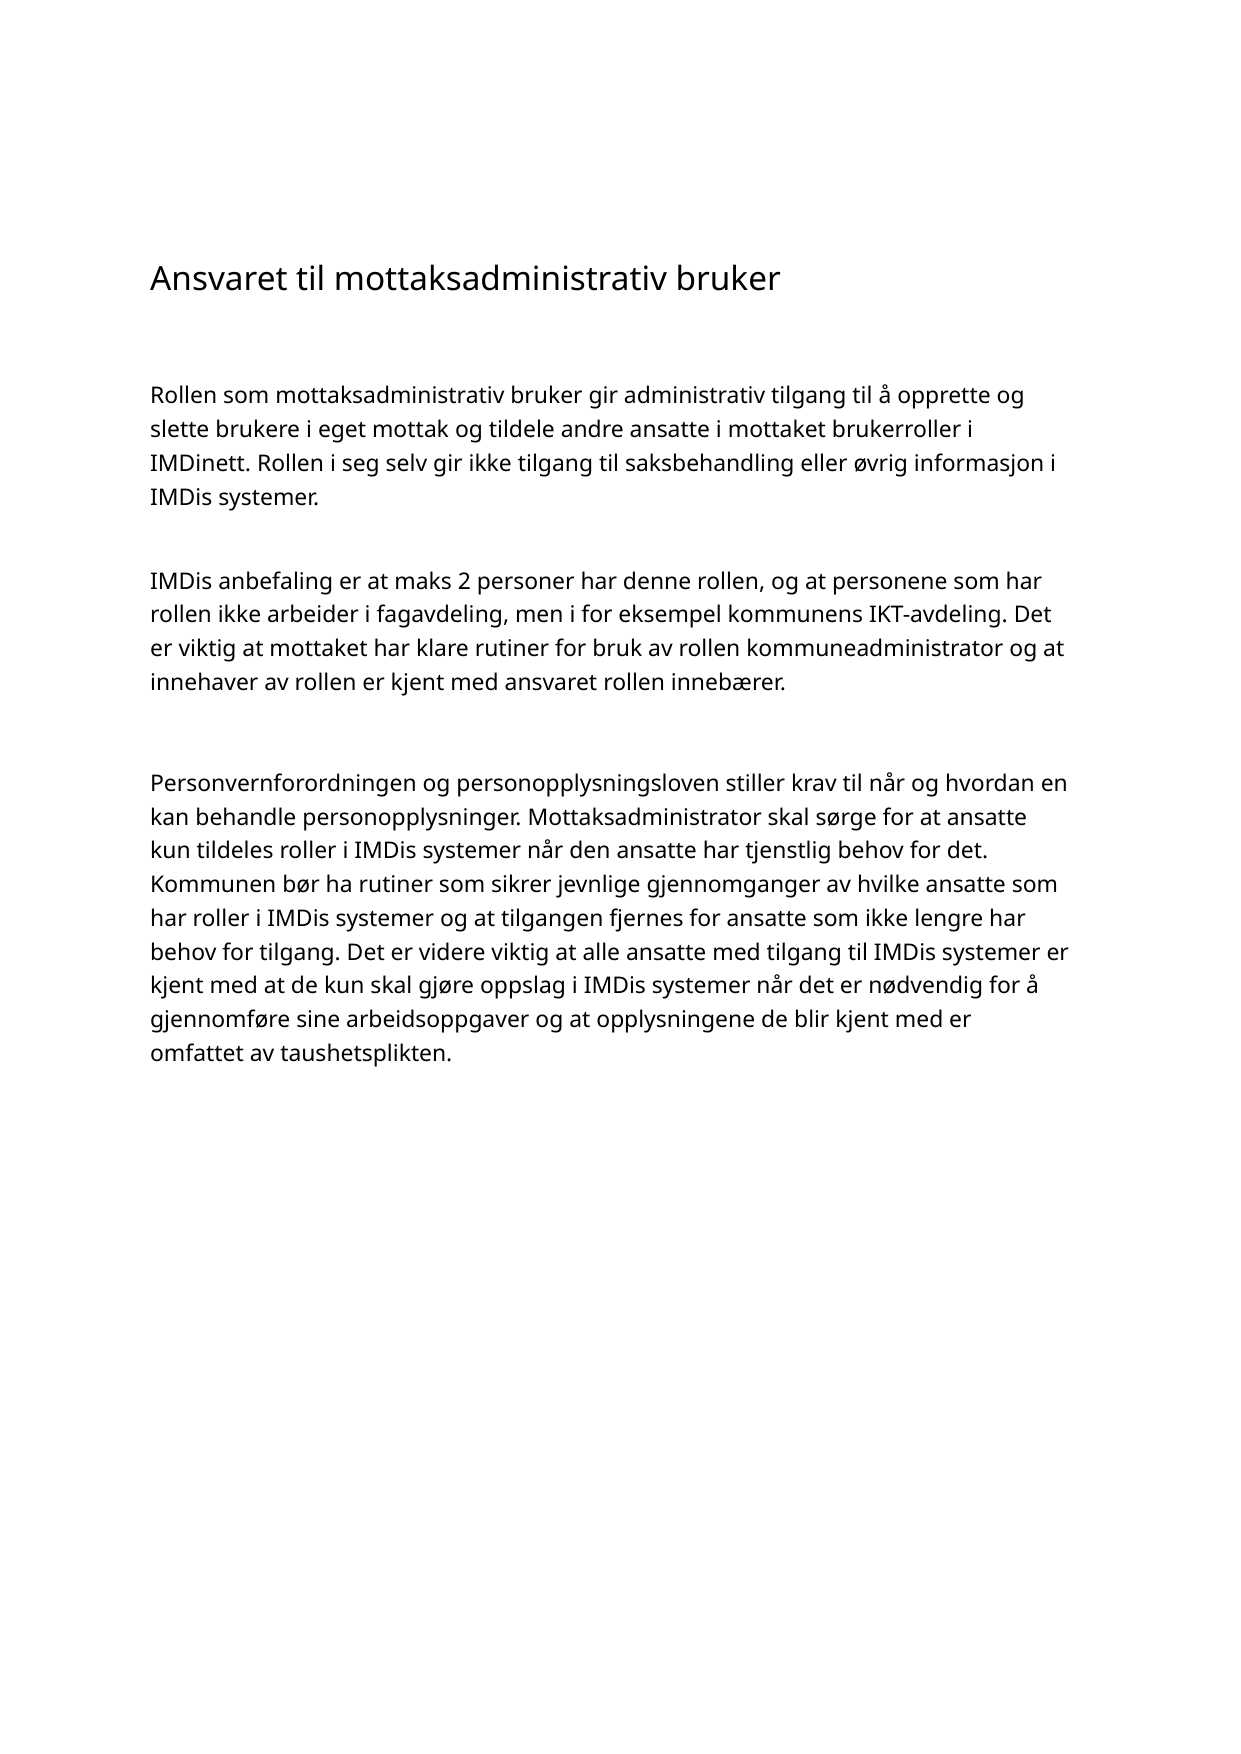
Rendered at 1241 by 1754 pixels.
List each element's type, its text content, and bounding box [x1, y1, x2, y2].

text Personvernforordningen og personopplysningsloven stiller krav til når og hvordan en kan behandle personopplysninger. Mottaksadministrator skal sørge for at ansatte kun tildeles roller i IMDis systemer når den ansatte har tjenstlig behov for det. Kommunen bør ha rutiner som sikrer jevnlige gjennomganger av hvilke ansatte som har roller i IMDis systemer og at tilgangen fjernes for ansatte som ikke lengre har behov for tilgang. Det er videre viktig at alle ansatte med tilgang til IMDis systemer er kjent med at de kun skal gjøre oppslag i IMDis systemer når det er nødvendig for å gjennomføre sine arbeidsoppgaver og at opplysningene de blir kjent med er omfattet av taushetsplikten. [150, 767, 1071, 1068]
text Ansvaret til mottaksadministrativ bruker [150, 59, 1071, 300]
text IMDis anbefaling er at maks 2 personer har denne rollen, og at personene som har rollen ikke arbeider i fagavdeling, men i for eksempel kommunens IKT-avdeling. Det er viktig at mottaket har klare rutiner for bruk av rollen kommuneadministrator og at innehaver av rollen er kjent med ansvaret rollen innebærer. [150, 531, 1071, 697]
text Rollen som mottaksadministrativ bruker gir administrativ tilgang til å opprette og slette brukere i eget mottak og tildele andre ansatte i mottaket brukerroller i IMDinett. Rollen i seg selv gir ikke tilgang til saksbehandling eller øvrig informasjon i IMDis systemer. [150, 379, 1071, 512]
